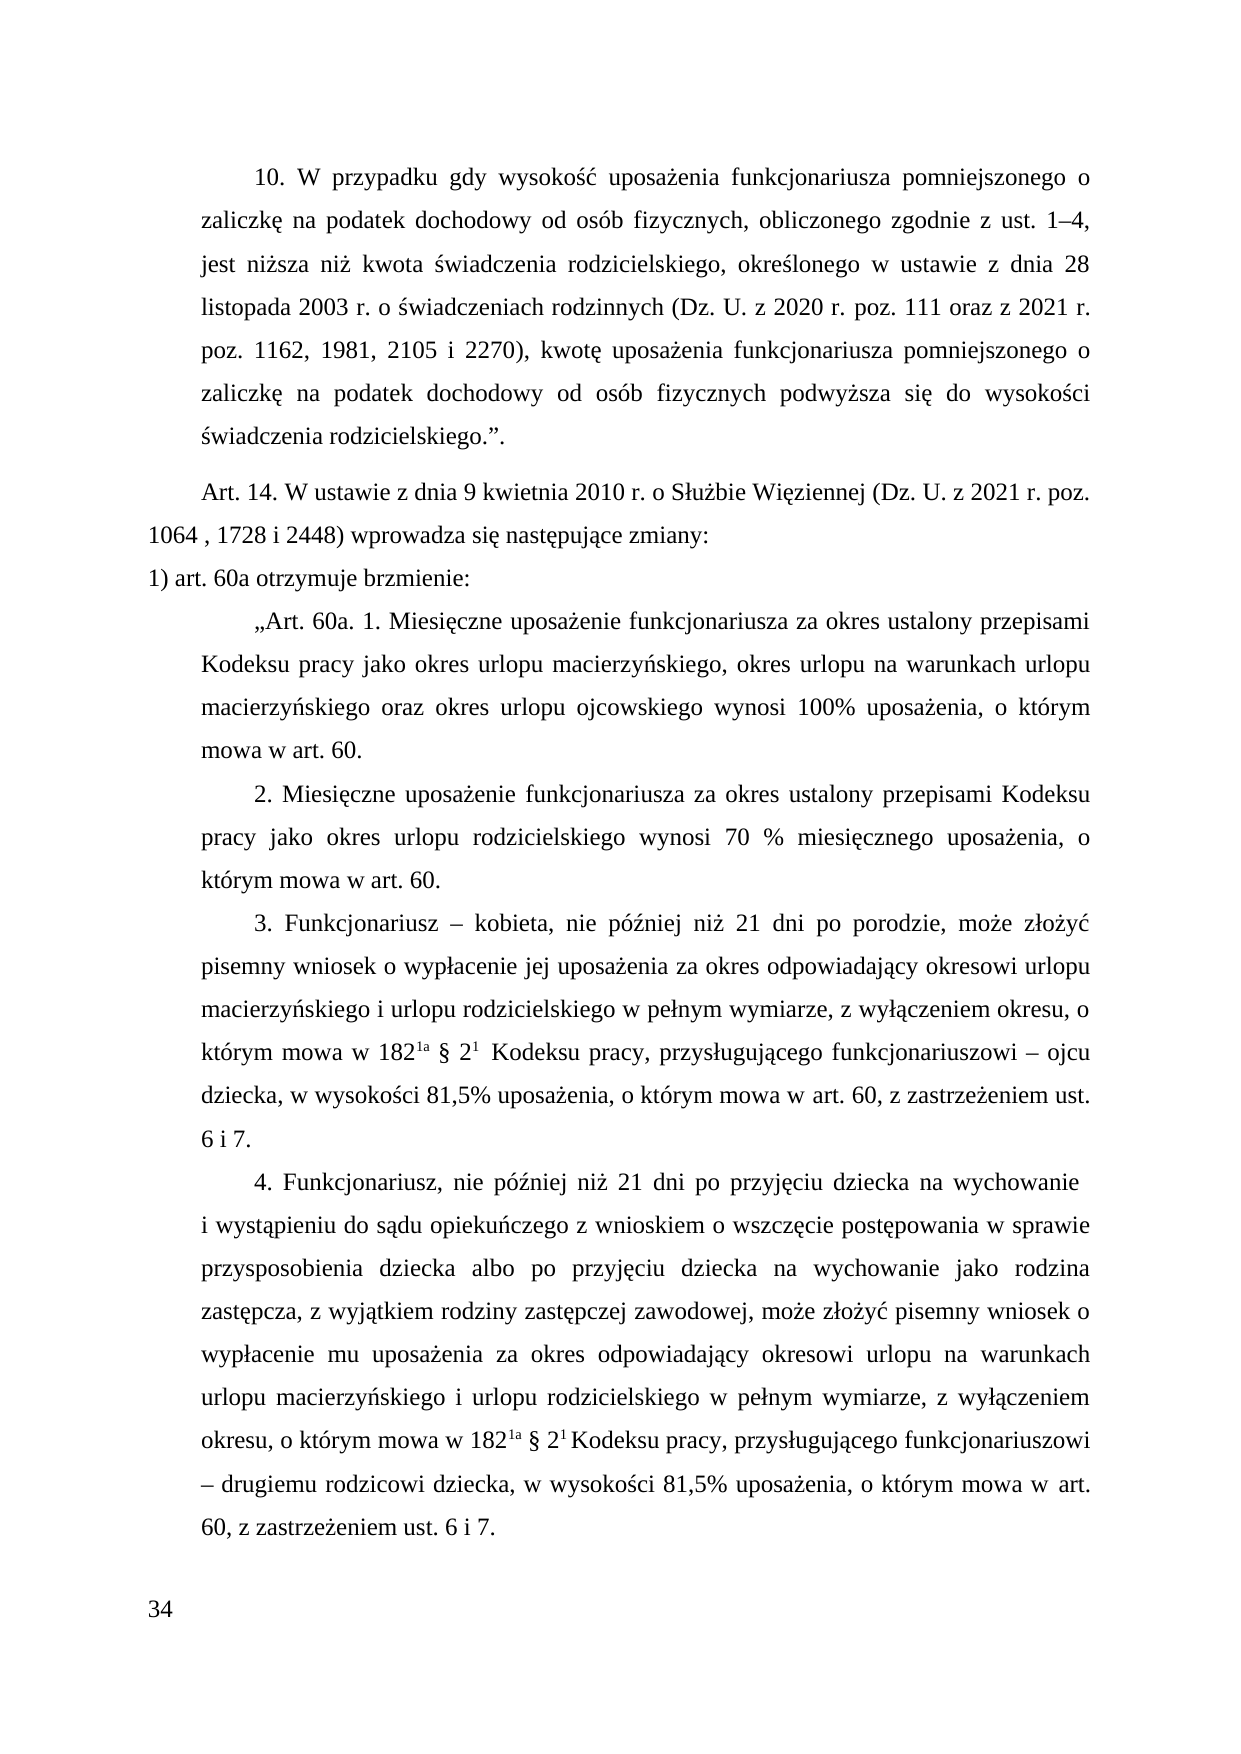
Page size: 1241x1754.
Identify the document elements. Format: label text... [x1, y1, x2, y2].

text 4. Funkcjonariusz, nie później niż 21 dni po przyjęciu dziecka na wychowanie i wystąpieniu do sądu opiekuńczego z wnioskiem o wszczęcie postępowania w sprawie przysposobienia dziecka albo po przyjęciu dziecka na wychowanie jako rodzina zastępcza, z wyjątkiem rodziny zastępczej zawodowej, może złożyć pisemny wniosek o wypłacenie mu uposażenia za okres odpowiadający okresowi urlopu na warunkach urlopu macierzyńskiego i urlopu rodzicielskiego w pełnym wymiarze, z wyłączeniem okresu, o którym mowa w 1821a § 21 Kodeksu pracy, przysługującego funkcjonariuszowi – drugiemu rodzicowi dziecka, w wysokości 81,5% uposażenia, o którym mowa w art. 60, z zastrzeżeniem ust. 6 i 7. [201, 1167, 1091, 1541]
text 3. Funkcjonariusz – kobieta, nie później niż 21 dni po porodzie, może złożyć pisemny wniosek o wypłacenie jej uposażenia za okres odpowiadający okresowi urlopu macierzyńskiego i urlopu rodzicielskiego w pełnym wymiarze, z wyłączeniem okresu, o którym mowa w 1821a § 21 Kodeksu pracy, przysługującego funkcjonariuszowi – ojcu dziecka, w wysokości 81,5% uposażenia, o którym mowa w art. 60, z zastrzeżeniem ust. 6 i 7. [201, 908, 1091, 1152]
text „Art. 60a. 1. Miesięczne uposażenie funkcjonariusza za okres ustalony przepisami Kodeksu pracy jako okres urlopu macierzyńskiego, okres urlopu na warunkach urlopu macierzyńskiego oraz okres urlopu ojcowskiego wynosi 100% uposażenia, o którym mowa w art. 60. [201, 606, 1091, 764]
text 10. W przypadku gdy wysokość uposażenia funkcjonariusza pomniejszonego o zaliczkę na podatek dochodowy od osób fizycznych, obliczonego zgodnie z ust. 1–4, jest niższa niż kwota świadczenia rodzicielskiego, określonego w ustawie z dnia 28 listopada 2003 r. o świadczeniach rodzinnych (Dz. U. z 2020 r. poz. 111 oraz z 2021 r. poz. 1162, 1981, 2105 i 2270), kwotę uposażenia funkcjonariusza pomniejszonego o zaliczkę na podatek dochodowy od osób fizycznych podwyższa się do wysokości świadczenia rodzicielskiego.”. [201, 162, 1091, 450]
text 1) art. 60a otrzymuje brzmienie: [148, 563, 1091, 592]
text Art. 14. W ustawie z dnia 9 kwietnia 2010 r. o Służbie Więziennej (Dz. U. z 2021 r. poz. 1064 , 1728 i 2448) wprowadza się następujące zmiany: [148, 477, 1091, 549]
text 2. Miesięczne uposażenie funkcjonariusza za okres ustalony przepisami Kodeksu pracy jako okres urlopu rodzicielskiego wynosi 70 % miesięcznego uposażenia, o którym mowa w art. 60. [201, 779, 1091, 894]
